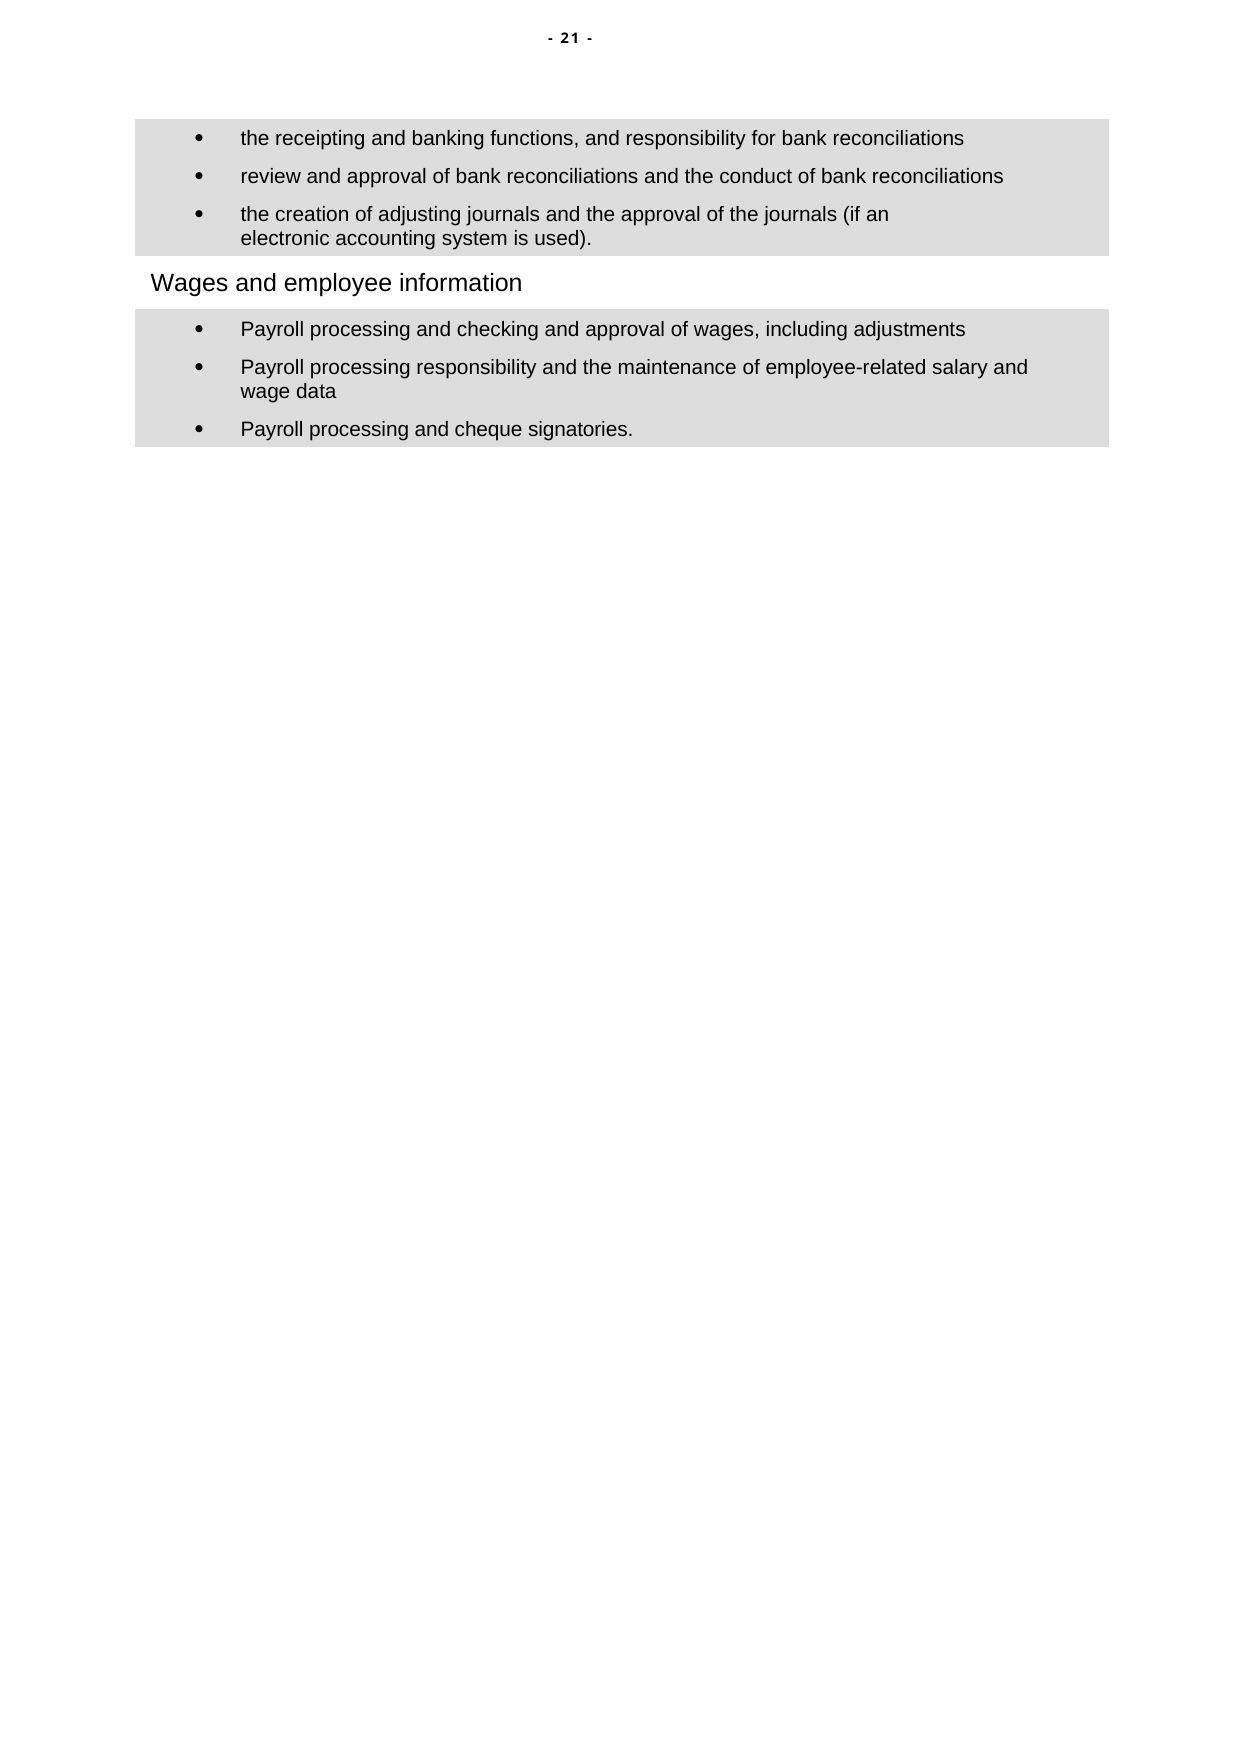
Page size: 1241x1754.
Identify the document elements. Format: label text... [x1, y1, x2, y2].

table_header Payroll processing and checking and approval of wages, including adjustments Payroll processing responsibility and the maintenance of employee-related salary and wage data Payroll processing and cheque signatories. [135, 309, 1109, 447]
text Wages and employee information [150, 269, 1109, 297]
table_header the receipting and banking functions, and responsibility for bank reconciliations review and approval of bank reconciliations and the conduct of bank reconciliations the creation of adjusting journals and the approval of the journals (if an electronic accounting system is used). [135, 119, 1109, 256]
text - 21 - [548, 28, 1109, 47]
